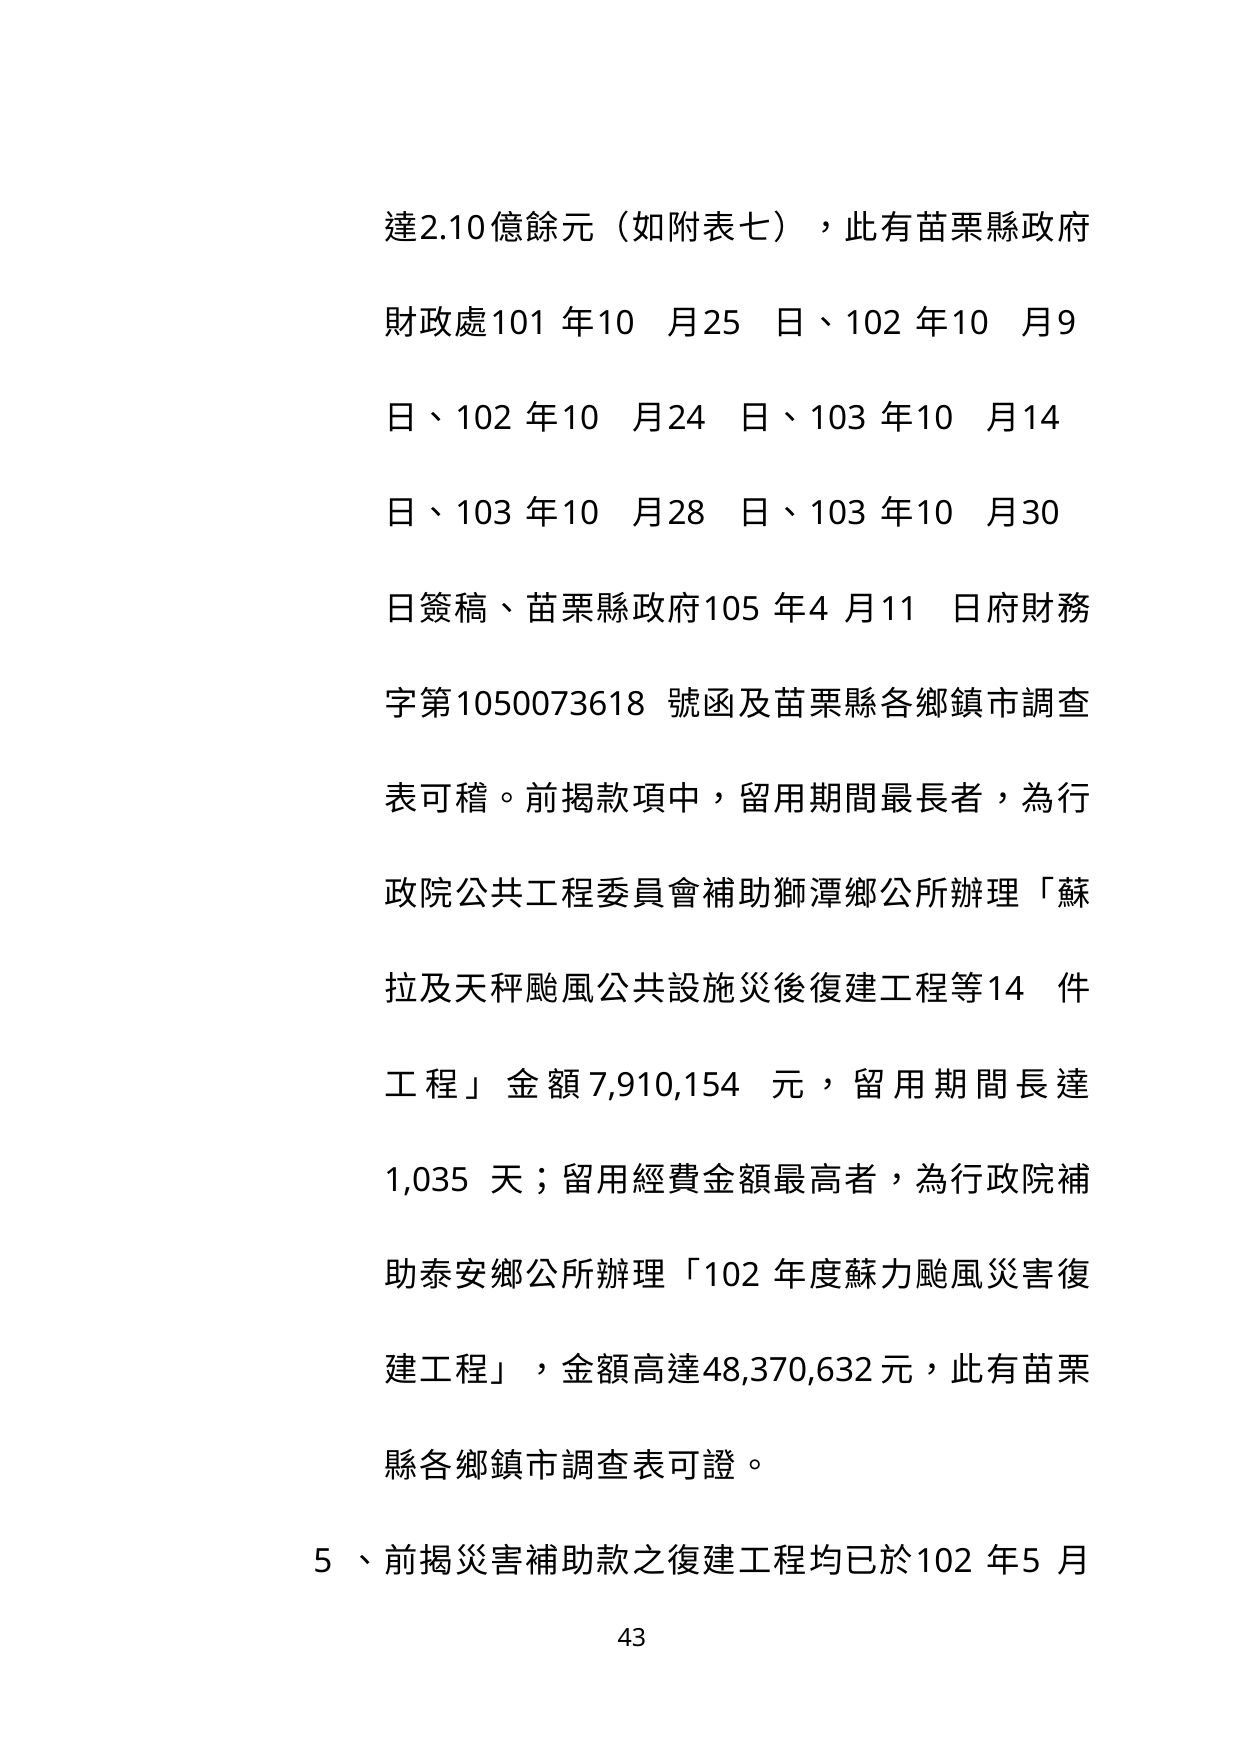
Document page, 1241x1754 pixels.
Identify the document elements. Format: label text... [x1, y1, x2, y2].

subtitle 前揭災害補助款之復建工程均已於102年5月27日至104年8月5日間完工，且鄉鎮公所亦已完成請款申請，惟迄105年5月止，苗栗縣政府僅轉撥571萬餘元，亦有苗栗縣各鄉鎮市調查表可證。劉政鴻與徐○○明顯違反前揭原行政院主計處98年6月15日函示內容規定，核有重大違失。 [296, 1510, 1092, 1605]
